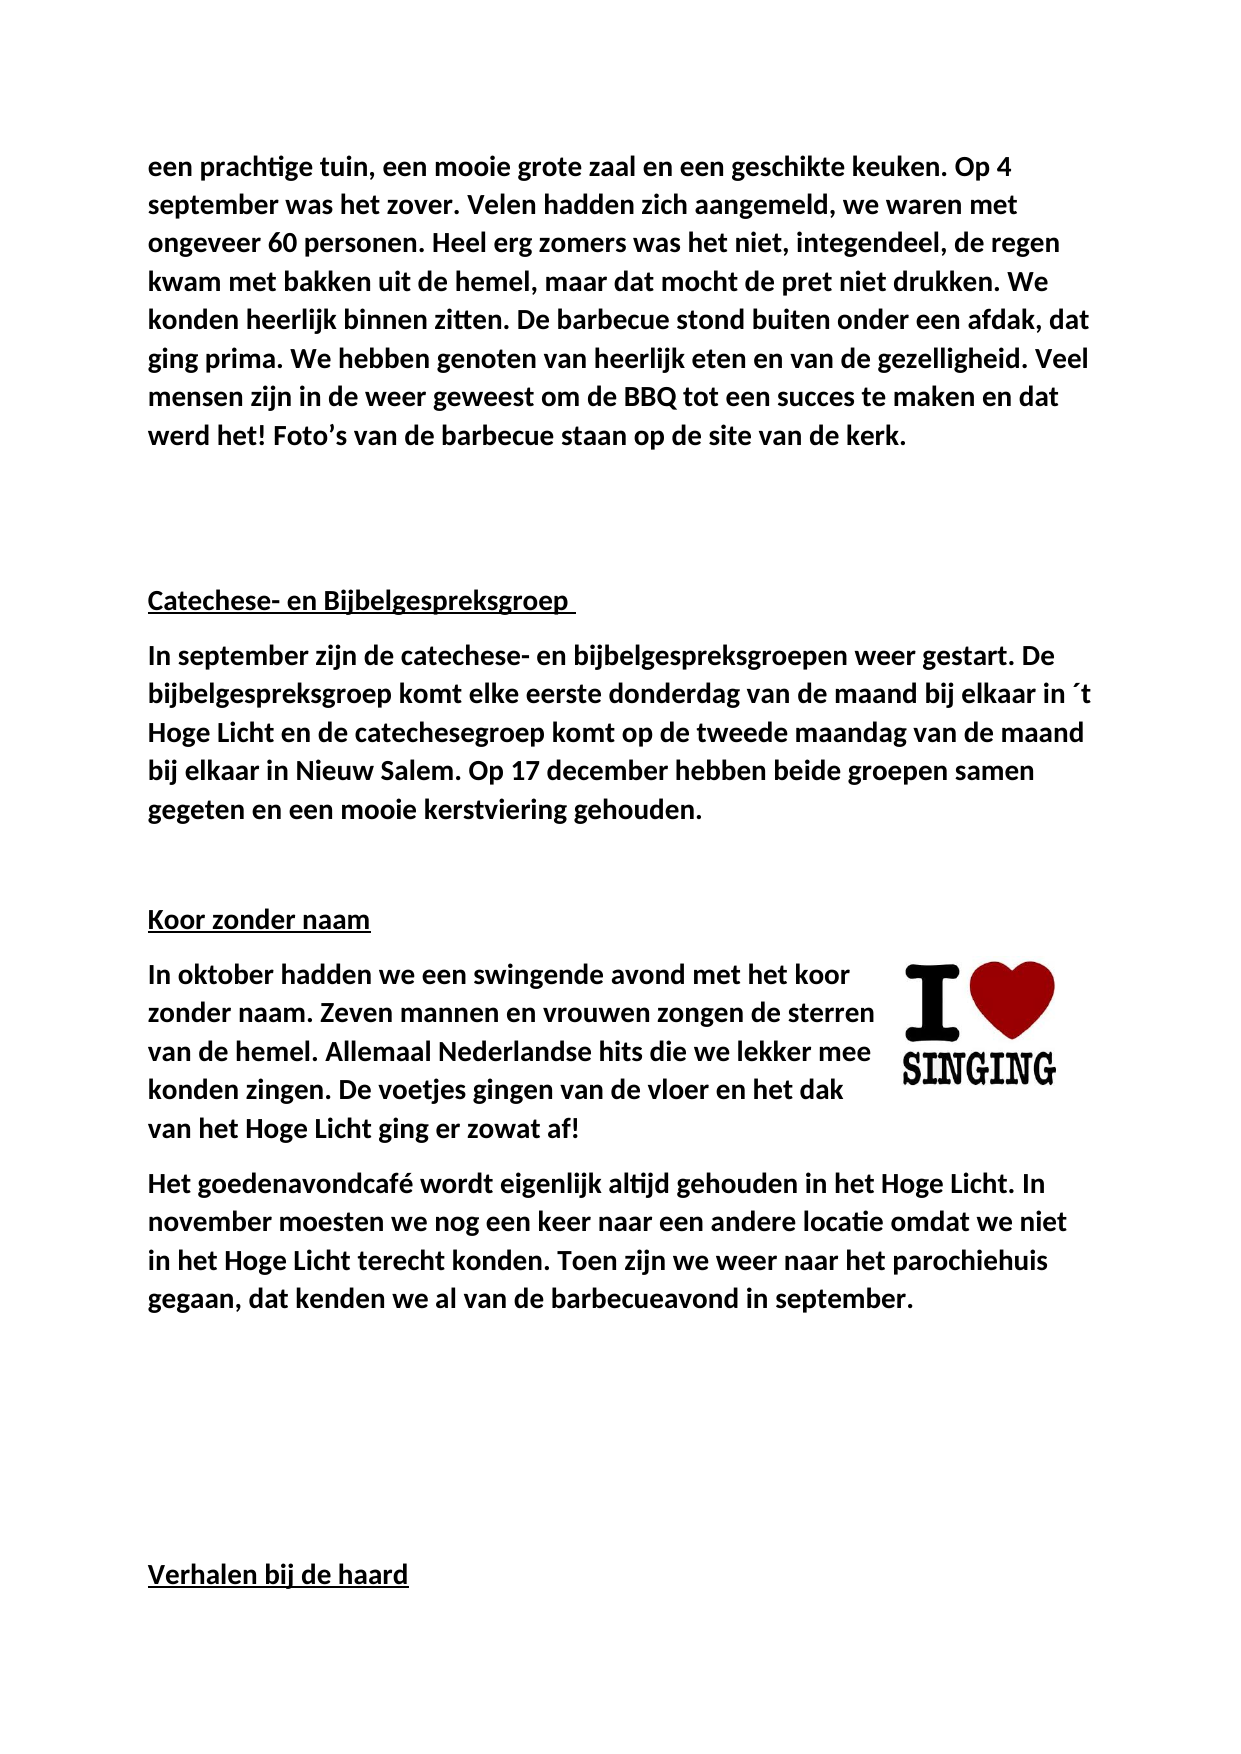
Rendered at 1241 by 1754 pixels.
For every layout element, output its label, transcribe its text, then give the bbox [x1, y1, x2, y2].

text In oktober hadden we een swingende avond met het koor zonder naam. Zeven mannen en vrouwen zongen de sterren van de hemel. Allemaal Nederlandse hits die we lekker mee konden zingen. De voetjes gingen van de vloer en het dak van het Hoge Licht ging er zowat af! [148, 956, 1093, 1146]
text Koor zonder naam [148, 901, 1093, 937]
text Het goedenavondcafé wordt eigenlijk altijd gehouden in het Hoge Licht. In november moesten we nog een keer naar een andere locatie omdat we niet in het Hoge Licht terecht konden. Toen zijn we weer naar het parochiehuis gegaan, dat kenden we al van de barbecueavond in september. [148, 1165, 1093, 1316]
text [148, 148, 1093, 452]
text Catechese- en Bijbelgespreksgroep [148, 582, 1093, 618]
text Verhalen bij de haard [148, 1556, 1093, 1591]
picture [900, 956, 1056, 1086]
text In september zijn de catechese- en bijbelgespreksgroepen weer gestart. De bijbelgespreksgroep komt elke eerste donderdag van de maand bij elkaar in ´t Hoge Licht en de catechesegroep komt op de tweede maandag van de maand bij elkaar in Nieuw Salem. Op 17 december hebben beide groepen samen gegeten en een mooie kerstviering gehouden. [148, 637, 1093, 826]
